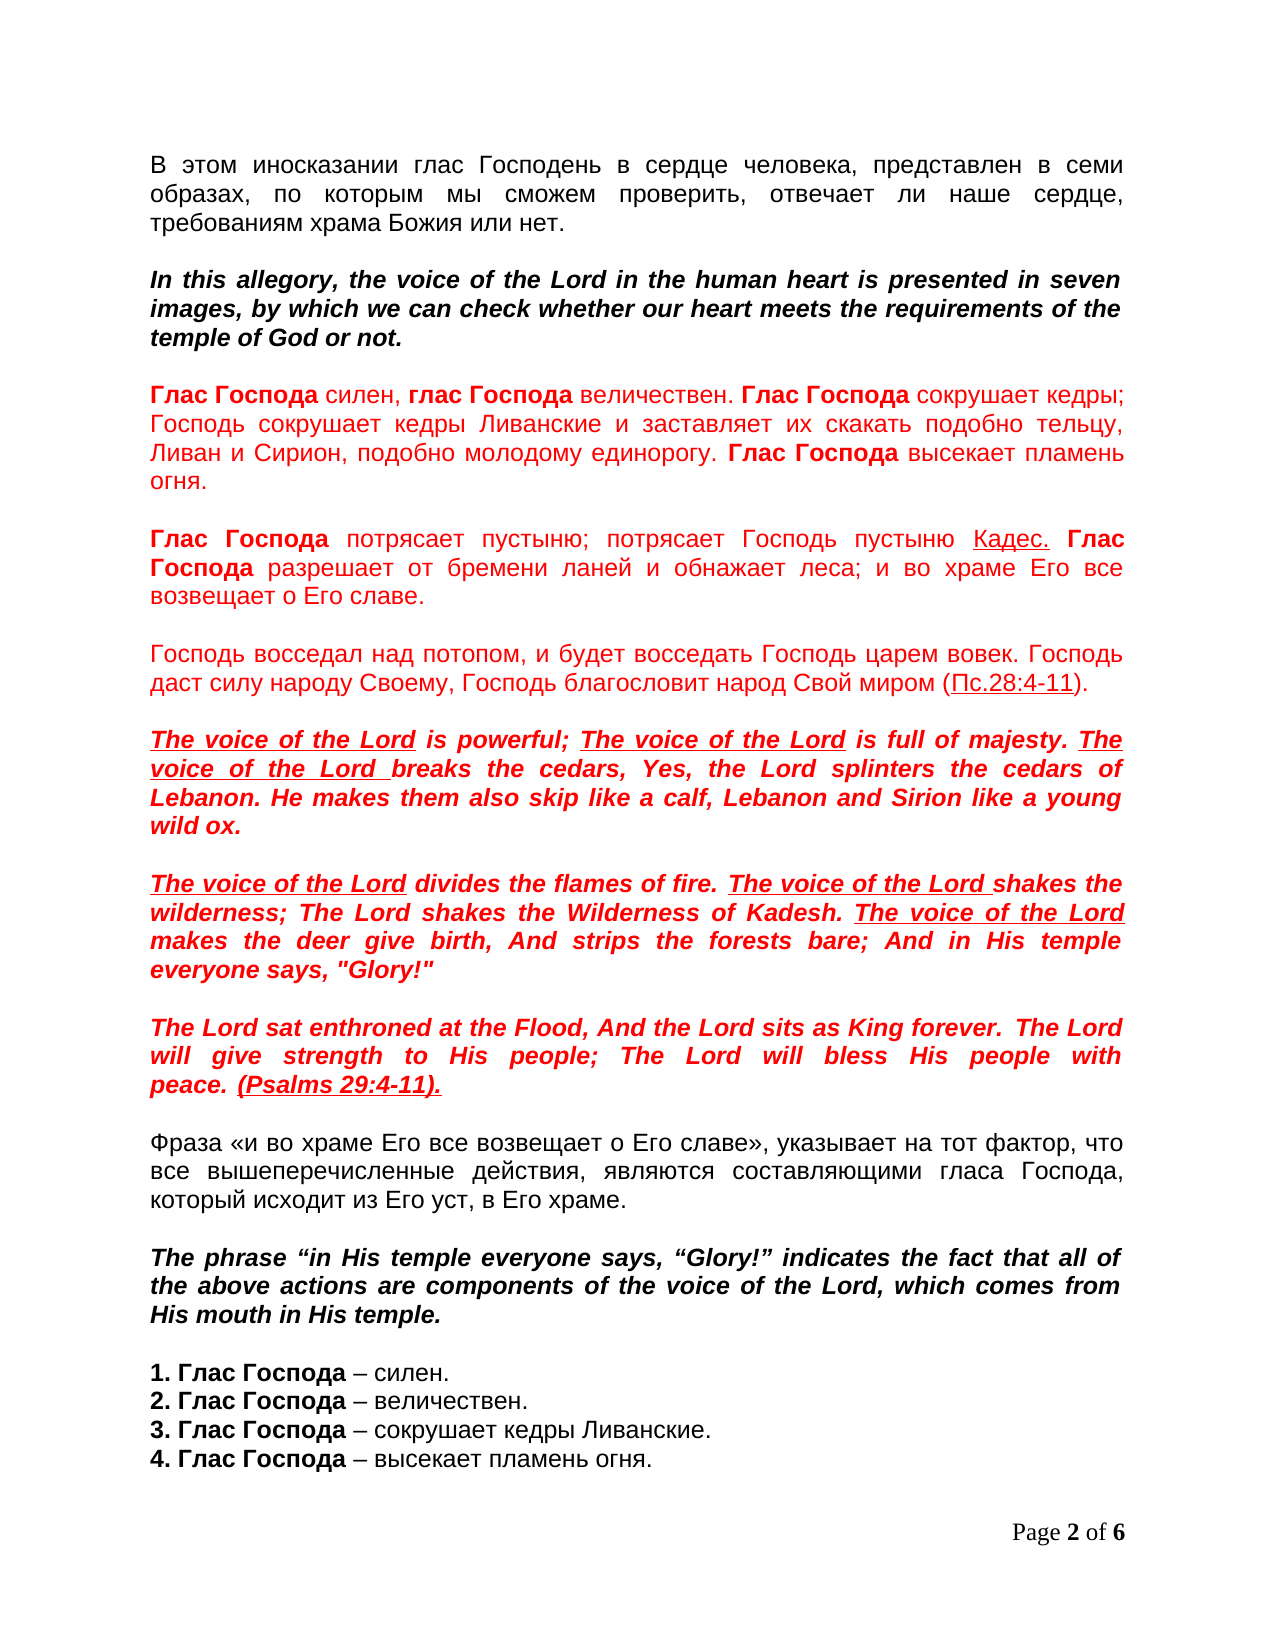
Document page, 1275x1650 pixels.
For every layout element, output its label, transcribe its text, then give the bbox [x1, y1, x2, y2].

text 2. Глас Господа – величествен. [150, 1386, 1125, 1415]
text Глас Господа потрясает пустыню; потрясает Господь пустыню Кадес. Глас Господа разрешает от бремени ланей и обнажает леса; и во храме Его все возвещает о Его славе. [150, 524, 1125, 610]
text The voice of the Lord is powerful; The voice of the Lord is full of majesty. The voice of the Lord breaks the cedars, Yes, the Lord splinters the cedars of Lebanon. He makes them also skip like a calf, Lebanon and Sirion like a young wild ox. [150, 725, 1125, 840]
text The voice of the Lord divides the flames of fire. The voice of the Lord shakes the wilderness; The Lord shakes the Wilderness of Kadesh. The voice of the Lord makes the deer give birth, And strips the forests bare; And in His temple everyone says, "Glory!" [150, 869, 1125, 984]
text В этом иносказании глас Господень в сердце человека, представлен в семи образах, по которым мы сможем проверить, отвечает ли наше сердце, требованиям храма Божия или нет. [150, 150, 1125, 236]
text 3. Глас Господа – сокрушает кедры Ливанские. [150, 1415, 1125, 1444]
text Фраза «и во храме Его все возвещает о Его славе», указывает на тот фактор, что все вышеперечисленные действия, являются составляющими гласа Господа, который исходит из Его уст, в Его храме. [150, 1127, 1125, 1214]
text The phrase “in His temple everyone says, “Glory!” indicates the fact that all of the above actions are components of the voice of the Lord, which comes from His mouth in His temple. [150, 1242, 1125, 1329]
text 4. Глас Господа – высекает пламень огня. [150, 1444, 1125, 1472]
text In this allegory, the voice of the Lord in the human heart is presented in seven images, by which we can check whether our heart meets the requirements of the temple of God or not. [150, 265, 1125, 351]
text 1. Глас Господа – силен. [150, 1357, 1125, 1386]
text Глас Господа силен, глас Господа величествен. Глас Господа сокрушает кедры; Господь сокрушает кедры Ливанские и заставляет их скакать подобно тельцу, Ливан и Сирион, подобно молодому единорогу. Глас Господа высекает пламень огня. [150, 380, 1125, 495]
text Господь восседал над потопом, и будет восседать Господь царем вовек. Господь даст силу народу Своему, Господь благословит народ Свой миром (Пс.28:4-11). [150, 639, 1125, 696]
text The Lord sat enthroned at the Flood, And the Lord sits as King forever. The Lord will give strength to His people; The Lord will bless His people with peace. (Psalms 29:4-11). [150, 1012, 1125, 1099]
